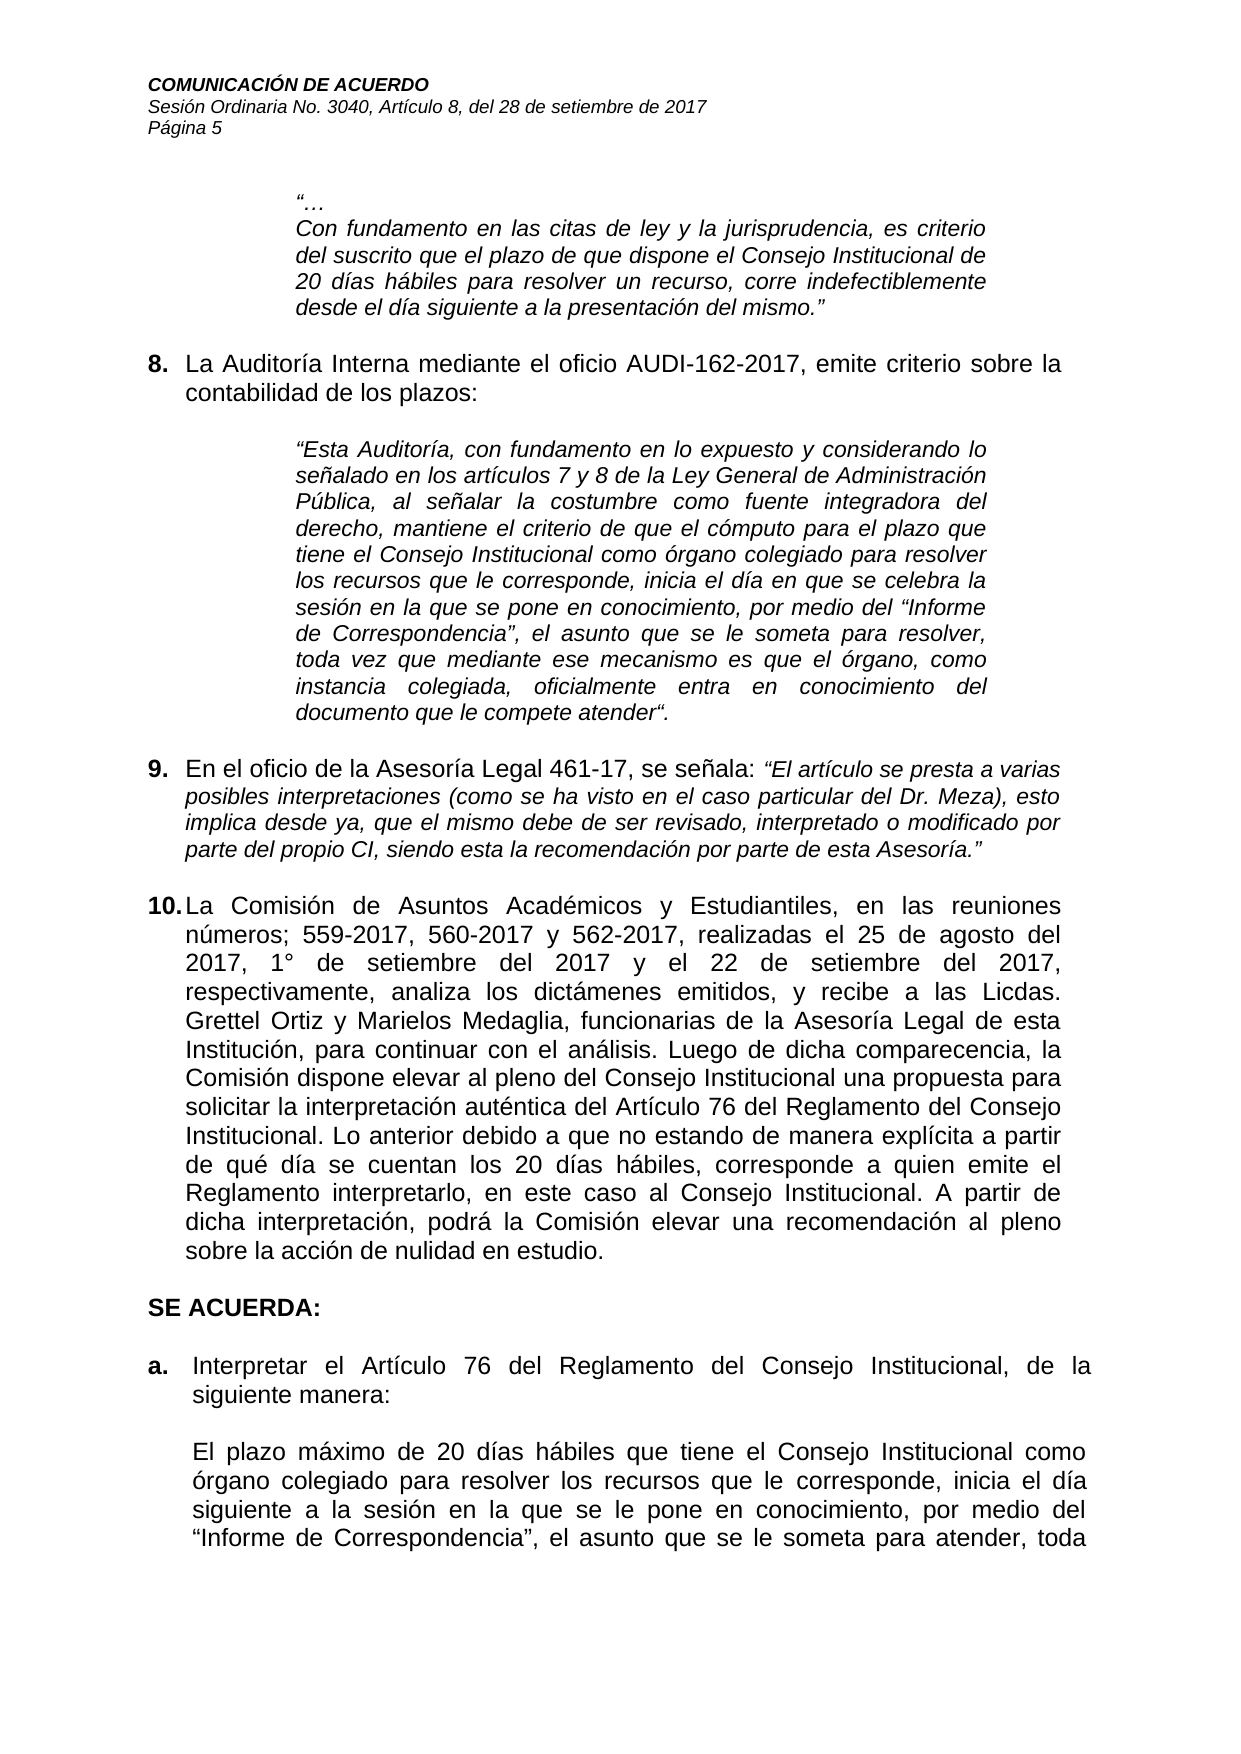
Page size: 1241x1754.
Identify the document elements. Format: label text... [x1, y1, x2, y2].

text SE ACUERDA: [148, 1293, 1092, 1322]
list La Auditoría Interna mediante el oficio AUDI-162-2017, emite criterio sobre la contabilidad de los plazos: [148, 349, 1063, 407]
list Interpretar el Artículo 76 del Reglamento del Consejo Institucional, de la siguiente manera: [148, 1351, 1092, 1408]
text Con fundamento en las citas de ley y la jurisprudencia, es criterio del suscrito que el plazo de que dispone el Consejo Institucional de 20 días hábiles para resolver un recurso, corre indefectiblemente desde el día siguiente a la presentación del mismo.” [295, 215, 989, 321]
text “Esta Auditoría, con fundamento en lo expuesto y considerando lo señalado en los artículos 7 y 8 de la Ley General de Administración Pública, al señalar la costumbre como fuente integradora del derecho, mantiene el criterio de que el cómputo para el plazo que tiene el Consejo Institucional como órgano colegiado para resolver los recursos que le corresponde, inicia el día en que se celebra la sesión en la que se pone en conocimiento, por medio del “Informe de Correspondencia”, el asunto que se le someta para resolver, toda vez que mediante ese mecanismo es que el órgano, como instancia colegiada, oficialmente entra en conocimiento del documento que le compete atender“. [295, 436, 989, 726]
text “… [295, 189, 989, 215]
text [192, 1437, 1087, 1552]
list La Comisión de Asuntos Académicos y Estudiantiles, en las reuniones números; 559-2017, 560-2017 y 562-2017, realizadas el 25 de agosto del 2017, 1° de setiembre del 2017 y el 22 de setiembre del 2017, respectivamente, analiza los dictámenes emitidos, y recibe a las Licdas. Grettel Ortiz y Marielos Medaglia, funcionarias de la Asesoría Legal de esta Institución, para continuar con el análisis. Luego de dicha comparecencia, la Comisión dispone elevar al pleno del Consejo Institucional una propuesta para solicitar la interpretación auténtica del Artículo 76 del Reglamento del Consejo Institucional. Lo anterior debido a que no estando de manera explícita a partir de qué día se cuentan los 20 días hábiles, corresponde a quien emite el Reglamento interpretarlo, en este caso al Consejo Institucional. A partir de dicha interpretación, podrá la Comisión elevar una recomendación al pleno sobre la acción de nulidad en estudio. [148, 891, 1063, 1264]
list En el oficio de la Asesoría Legal 461-17, se señala: “El artículo se presta a varias posibles interpretaciones (como se ha visto en el caso particular del Dr. Meza), esto implica desde ya, que el mismo debe de ser revisado, interpretado o modificado por parte del propio CI, siendo esta la recomendación por parte de esta Asesoría.” [148, 754, 1063, 862]
